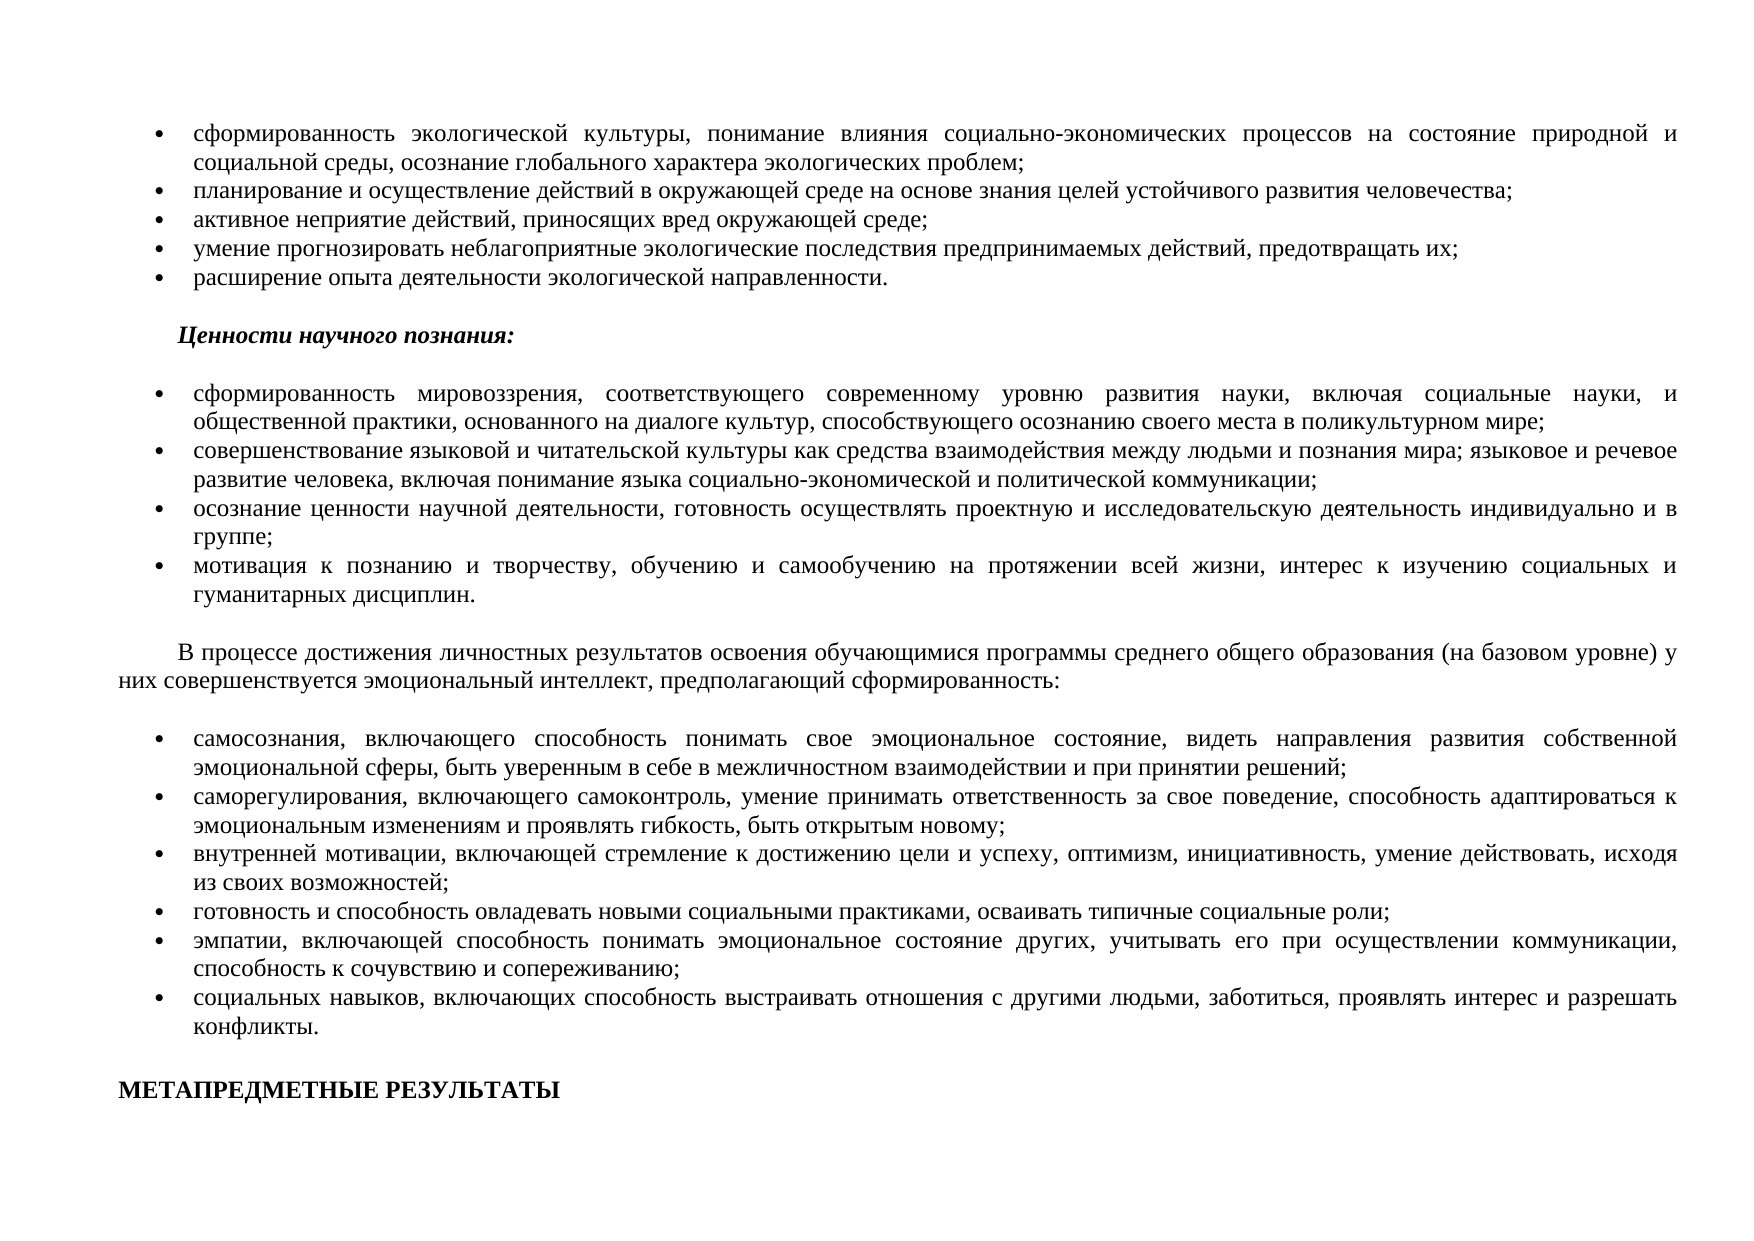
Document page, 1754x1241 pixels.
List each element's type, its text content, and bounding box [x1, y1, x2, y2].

list внутренней мотивации, включающей стремление к достижению цели и успеху, оптимизм, инициативность, умение действовать, исходя из своих возможностей; [156, 838, 1679, 896]
list мотивация к познанию и творчеству, обучению и самообучению на протяжении всей жизни, интерес к изучению социальных и гуманитарных дисциплин. [156, 550, 1679, 608]
list умение прогнозировать неблагоприятные экологические последствия предпринимаемых действий, предотвращать их; [156, 233, 1679, 262]
list сформированность мировоззрения, соответствующего современному уровню развития науки, включая социальные науки, и общественной практики, основанного на диалоге культур, способствующего осознанию своего места в поликультурном мире; [156, 378, 1679, 435]
list осознание ценности научной деятельности, готовность осуществлять проектную и исследовательскую деятельность индивидуально и в группе; [156, 493, 1679, 550]
list эмпатии, включающей способность понимать эмоциональное состояние других, учитывать его при осуществлении коммуникации, способность к сочувствию и сопереживанию; [156, 925, 1679, 982]
list активное неприятие действий, приносящих вред окружающей среде; [156, 204, 1679, 233]
list социальных навыков, включающих способность выстраивать отношения с другими людьми, заботиться, проявлять интерес и разрешать конфликты. [156, 982, 1679, 1040]
list саморегулирования, включающего самоконтроль, умение принимать ответственность за свое поведение, способность адаптироваться к эмоциональным изменениям и проявлять гибкость, быть открытым новому; [156, 781, 1679, 838]
list планирование и осуществление действий в окружающей среде на основе знания целей устойчивого развития человечества; [156, 176, 1679, 204]
list расширение опыта деятельности экологической направленности. [156, 262, 1679, 291]
text Ценности научного познания: [118, 320, 1679, 348]
text МЕТАПРЕДМЕТНЫЕ РЕЗУЛЬТАТЫ [118, 1075, 1679, 1104]
list совершенствование языковой и читательской культуры как средства взаимодействия между людьми и познания мира; языковое и речевое развитие человека, включая понимание языка социально-экономической и политической коммуникации; [156, 435, 1679, 493]
list сформированность экологической культуры, понимание влияния социально-экономических процессов на состояние природной и социальной среды, осознание глобального характера экологических проблем; [156, 118, 1679, 176]
list готовность и способность овладевать новыми социальными практиками, осваивать типичные социальные роли; [156, 896, 1679, 925]
text В процессе достижения личностных результатов освоения обучающимися программы среднего общего образования (на базовом уровне) у них совершенствуется эмоциональный интеллект, предполагающий сформированность: [118, 637, 1679, 694]
list самосознания, включающего способность понимать свое эмоциональное состояние, видеть направления развития собственной эмоциональной сферы, быть уверенным в себе в межличностном взаимодействии и при принятии решений; [156, 723, 1679, 781]
